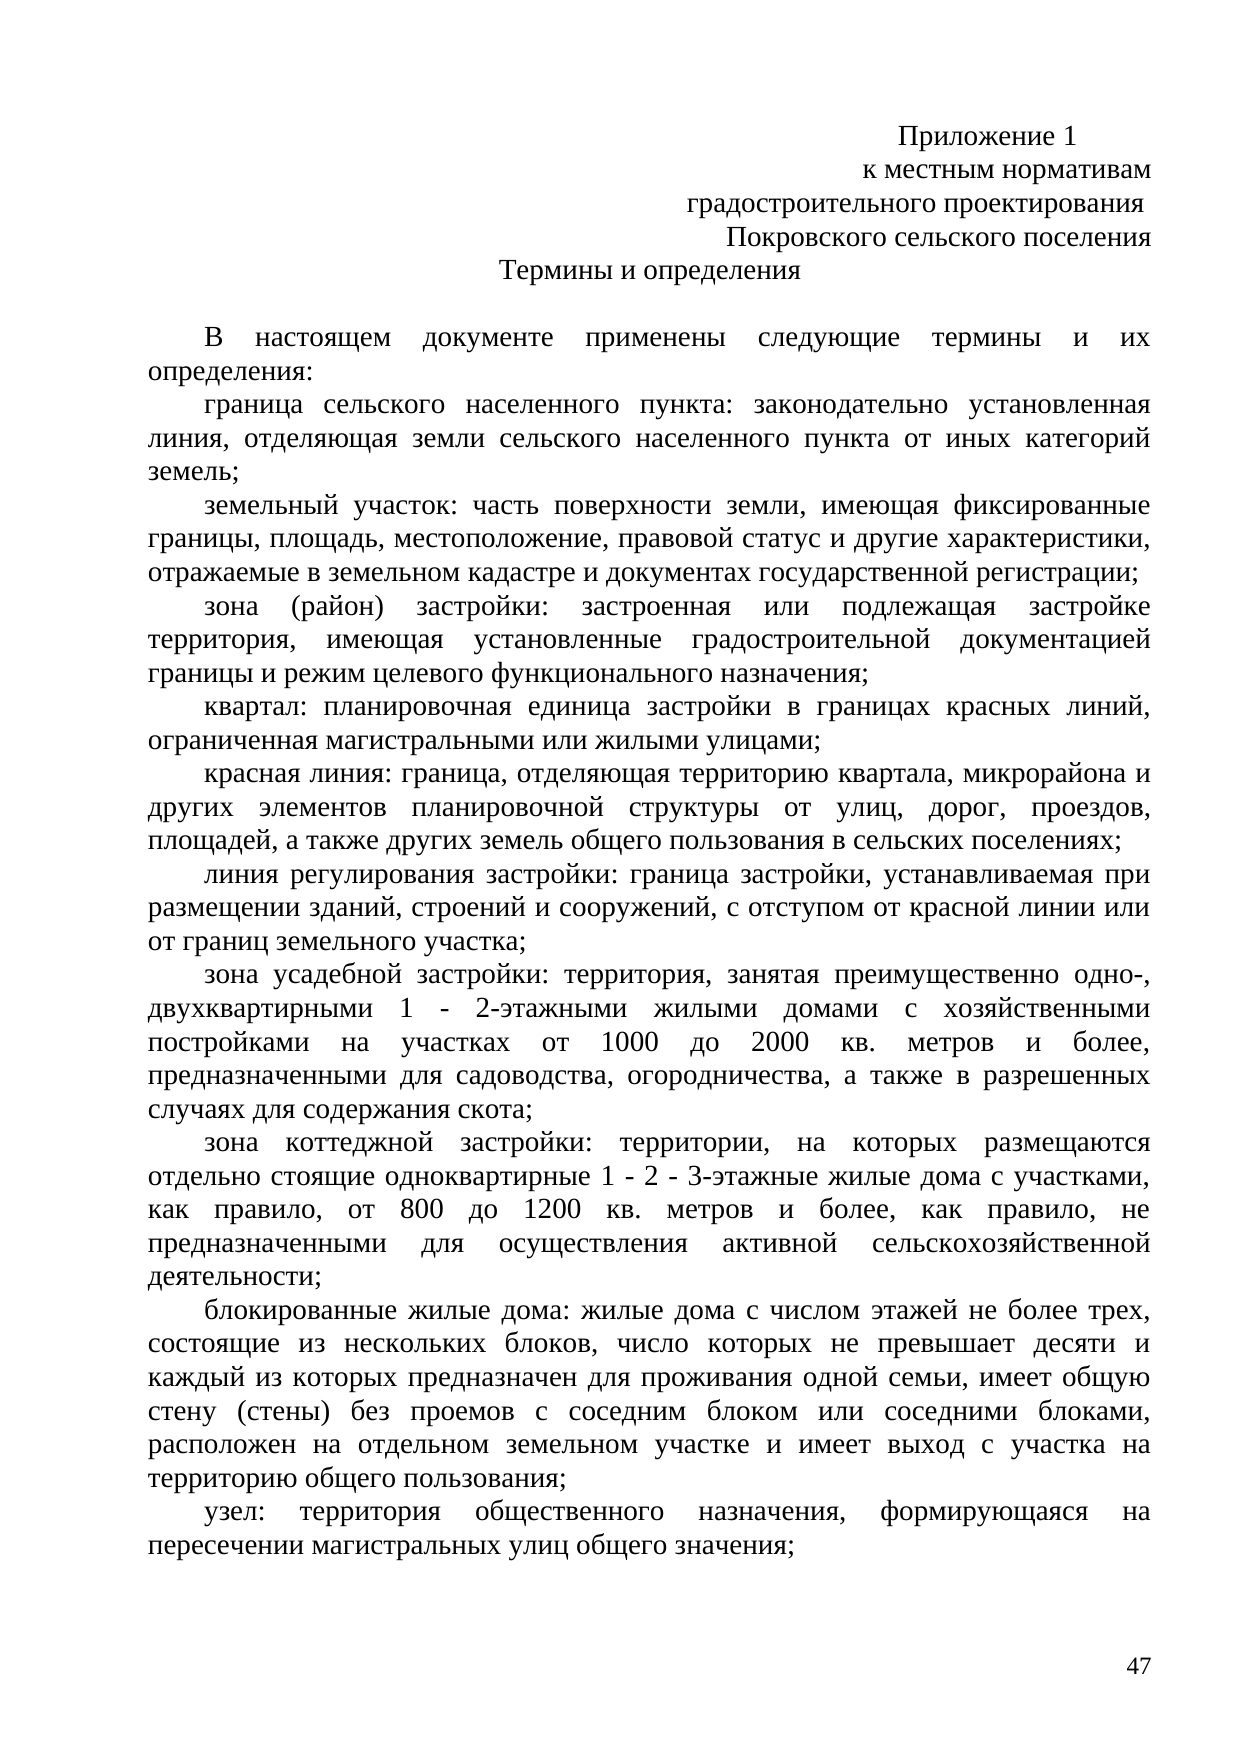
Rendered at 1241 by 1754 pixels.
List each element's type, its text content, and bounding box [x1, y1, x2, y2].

text зона коттеджной застройки: территории, на которых размещаются отдельно стоящие одноквартирные 1 - 2 - 3-этажные жилые дома с участками, как правило, от 800 до и более, как правило, не предназначенными для осуществления активной сельскохозяйственной деятельности; [148, 1124, 1152, 1292]
text блокированные жилые дома: жилые дома с числом этажей не более трех, состоящие из нескольких блоков, число которых не превышает десяти и каждый из которых предназначен для проживания одной семьи, имеет общую стену (стены) без проемов с соседним блоком или соседними блоками, расположен на отдельном земельном участке и имеет выход с участка на территорию общего пользования; [148, 1292, 1152, 1493]
text В настоящем документе применены следующие термины и их определения: [148, 319, 1152, 386]
text зона (район) застройки: застроенная или подлежащая застройке территория, имеющая установленные градостроительной документацией границы и режим целевого функционального назначения; [148, 588, 1152, 688]
text зона усадебной застройки: территория, занятая преимущественно одно-, двухквартирными 1 - 2-этажными жилыми домами с хозяйственными постройками на участках от 1000 до и более, предназначенными для садоводства, огородничества, а также в разрешенных случаях для содержания скота; [148, 957, 1152, 1124]
text линия регулирования застройки: граница застройки, устанавливаемая при размещении зданий, строений и сооружений, с отступом от красной линии или от границ земельного участка; [148, 856, 1152, 957]
text Покровского сельского поселения [148, 219, 1152, 252]
text Термины и определения [148, 252, 1152, 286]
text земельный участок: часть поверхности земли, имеющая фиксированные границы, площадь, местоположение, правовой статус и другие характеристики, отражаемые в земельном кадастре и документах государственной регистрации; [148, 487, 1152, 588]
text к местным нормативам [148, 152, 1152, 185]
text градостроительного проектирования [148, 185, 1152, 219]
text квартал: планировочная единица застройки в границах красных линий, ограниченная магистральными или жилыми улицами; [148, 688, 1152, 755]
text красная линия: граница, отделяющая территорию квартала, микрорайона и других элементов планировочной структуры от улиц, дорог, проездов, площадей, а также других земель общего пользования в сельских поселениях; [148, 755, 1152, 856]
text граница сельского населенного пункта: законодательно установленная линия, отделяющая земли сельского населенного пункта от иных категорий земель; [148, 386, 1152, 487]
text Приложение 1 [148, 118, 1152, 152]
text узел: территория общественного назначения, формирующаяся на пересечении магистральных улиц общего значения; [148, 1493, 1152, 1560]
